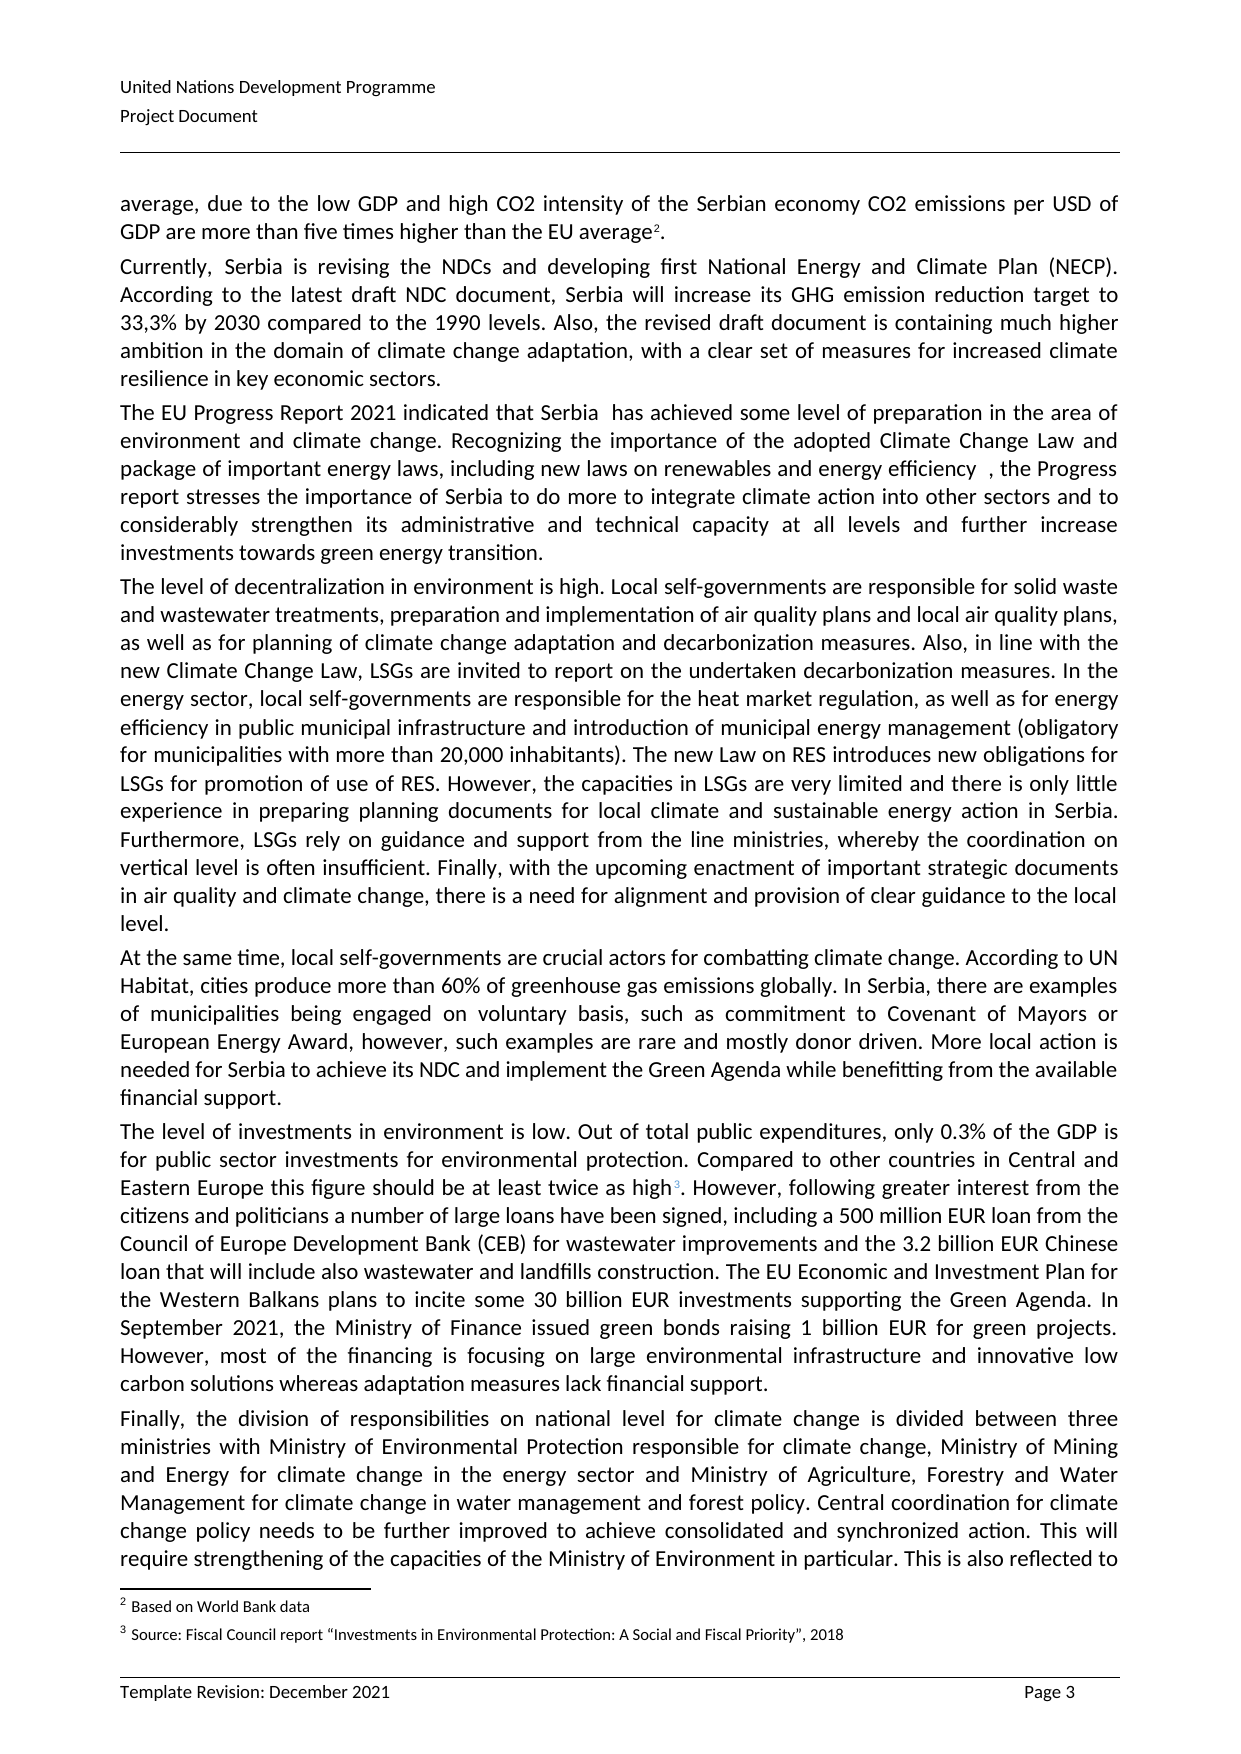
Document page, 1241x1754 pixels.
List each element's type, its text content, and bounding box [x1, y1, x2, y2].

text Currently, Serbia is revising the NDCs and developing first National Energy and Climate Plan (NECP). According to the latest draft NDC document, Serbia will increase its GHG emission reduction target to 33,3% by 2030 compared to the 1990 levels. Also, the revised draft document is containing much higher ambition in the domain of climate change adaptation, with a clear set of measures for increased climate resilience in key economic sectors. [120, 252, 1120, 392]
text At the same time, local self-governments are crucial actors for combatting climate change. According to UN Habitat, cities produce more than 60% of greenhouse gas emissions globally. In Serbia, there are examples of municipalities being engaged on voluntary basis, such as commitment to Covenant of Mayors or European Energy Award, however, such examples are rare and mostly donor driven. More local action is needed for Serbia to achieve its NDC and implement the Green Agenda while benefitting from the available financial support. [120, 943, 1120, 1111]
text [120, 1404, 1120, 1572]
text The EU Progress Report 2021 indicated that Serbia has achieved some level of preparation in the area of environment and climate change. Recognizing the importance of the adopted Climate Change Law and package of important energy laws, including new laws on renewables and energy efficiency , the Progress report stresses the importance of Serbia to do more to integrate climate action into other sectors and to considerably strengthen its administrative and technical capacity at all levels and further increase investments towards green energy transition. [120, 398, 1120, 566]
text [120, 189, 1120, 246]
text The level of investments in environment is low. Out of total public expenditures, only 0.3% of the GDP is for public sector investments for environmental protection. Compared to other countries in Central and Eastern Europe this figure should be at least twice as high. However, following greater interest from the citizens and politicians a number of large loans have been signed, including a 500 million EUR loan from the Council of Europe Development Bank (CEB) for wastewater improvements and the 3.2 billion EUR Chinese loan that will include also wastewater and landfills construction. The EU Economic and Investment Plan for the Western Balkans plans to incite some 30 billion EUR investments supporting the Green Agenda. In September 2021, the Ministry of Finance issued green bonds raising 1 billion EUR for green projects. However, most of the financing is focusing on large environmental infrastructure and innovative low carbon solutions whereas adaptation measures lack financial support. [120, 1117, 1120, 1398]
text The level of decentralization in environment is high. Local self-governments are responsible for solid waste and wastewater treatments, preparation and implementation of air quality plans and local air quality plans, as well as for planning of climate change adaptation and decarbonization measures. Also, in line with the new Climate Change Law, LSGs are invited to report on the undertaken decarbonization measures. In the energy sector, local self-governments are responsible for the heat market regulation, as well as for energy efficiency in public municipal infrastructure and introduction of municipal energy management (obligatory for municipalities with more than 20,000 inhabitants). The new Law on RES introduces new obligations for LSGs for promotion of use of RES. However, the capacities in LSGs are very limited and there is only little experience in preparing planning documents for local climate and sustainable energy action in Serbia. Furthermore, LSGs rely on guidance and support from the line ministries, whereby the coordination on vertical level is often insufficient. Finally, with the upcoming enactment of important strategic documents in air quality and climate change, there is a need for alignment and provision of clear guidance to the local level. [120, 572, 1120, 937]
